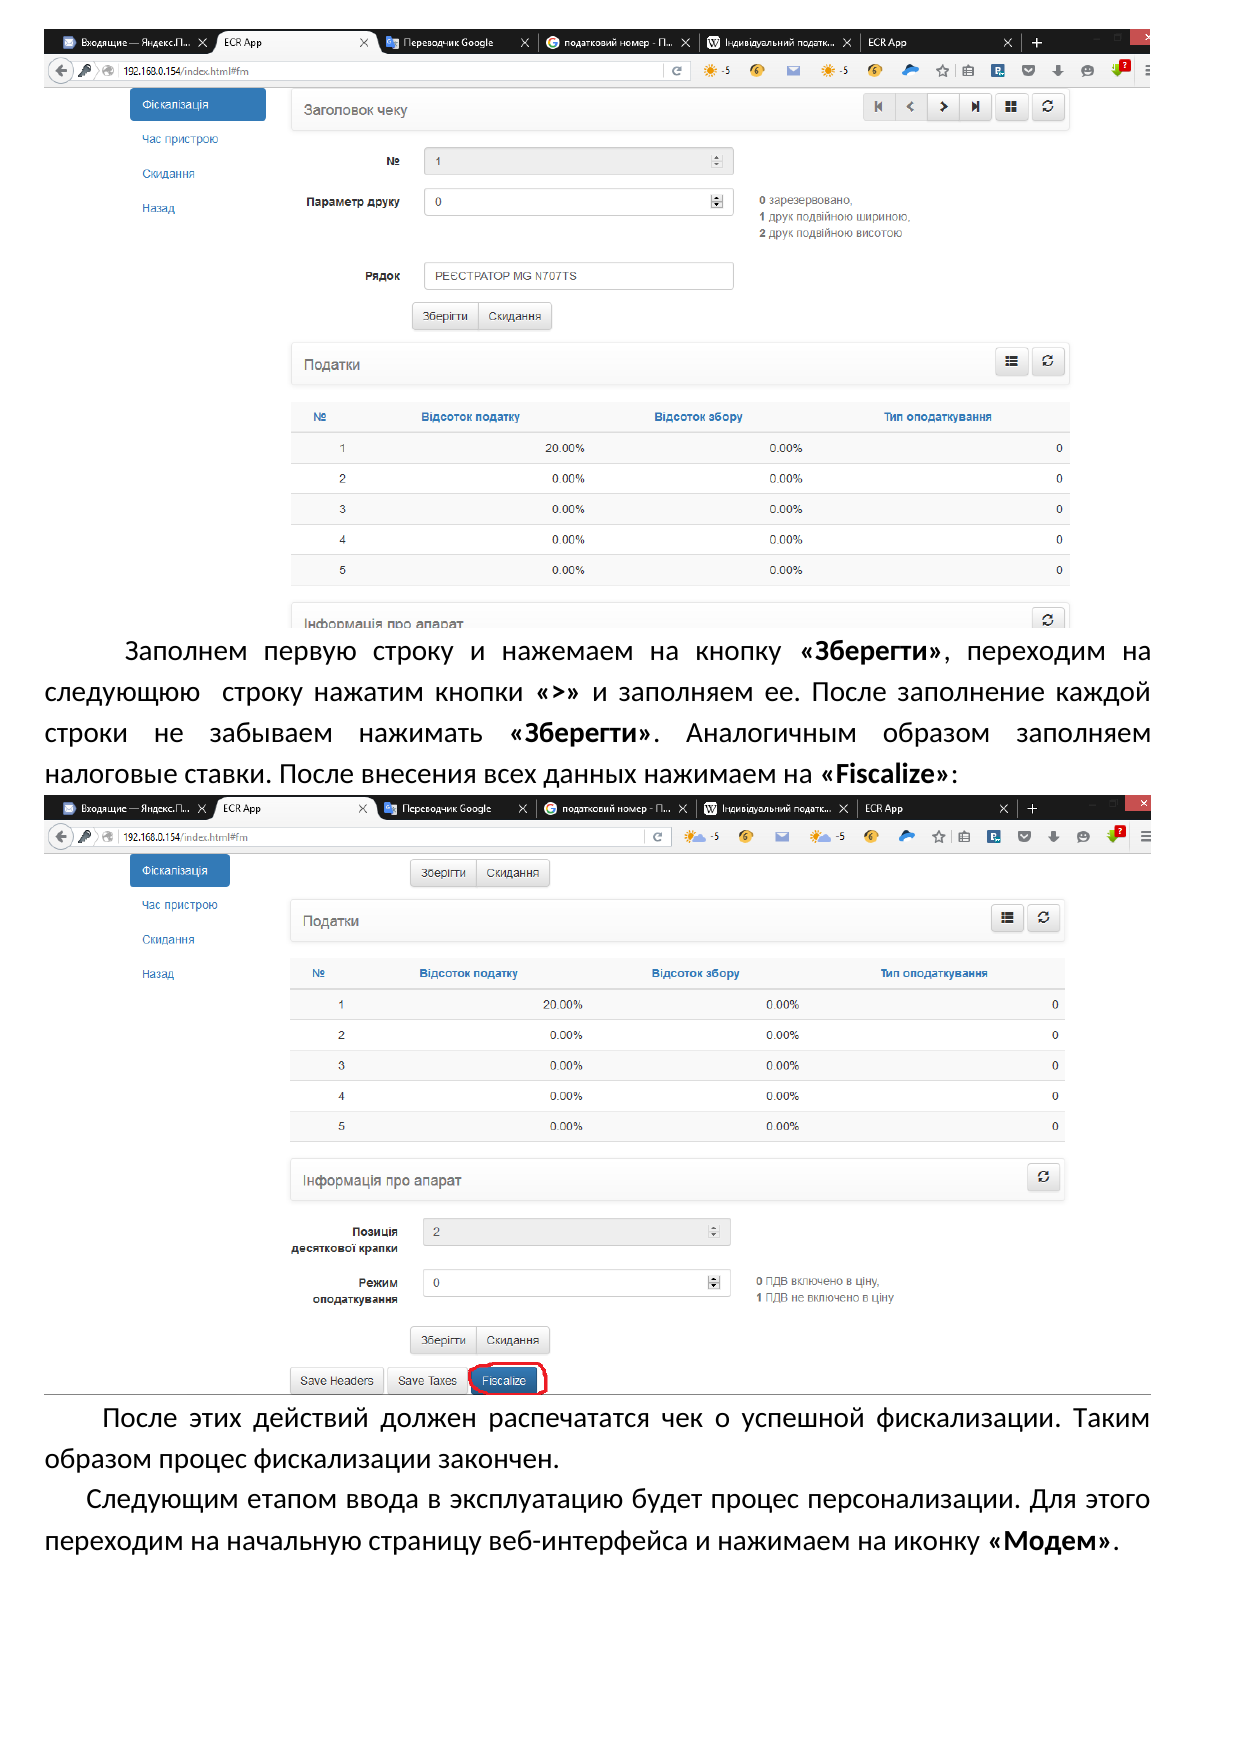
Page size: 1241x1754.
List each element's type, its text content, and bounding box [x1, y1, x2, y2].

picture [44, 795, 1151, 1395]
list После этих действий должен распечататся чек о успешной фискализации. Таким образом процес фискализации закончен. [44, 1399, 1152, 1475]
list Заполнем первую строку и нажемаем на кнопку «Зберегти», переходим на следующюю строку нажатим кнопки «>» и заполняем ее. После заполнение каждой строки не забываем нажимать «Зберегти». Аналогичным образом заполняем налоговые ставки. После внесения всех данных нажимаем на «Fiscalize»: [44, 632, 1152, 791]
picture [44, 29, 1150, 628]
list Следующим етапом ввода в эксплуатацию будет процес персонализации. Для этого переходим на начальную страницу веб-интерфейса и нажимаем на иконку «Модем». [44, 1481, 1152, 1557]
